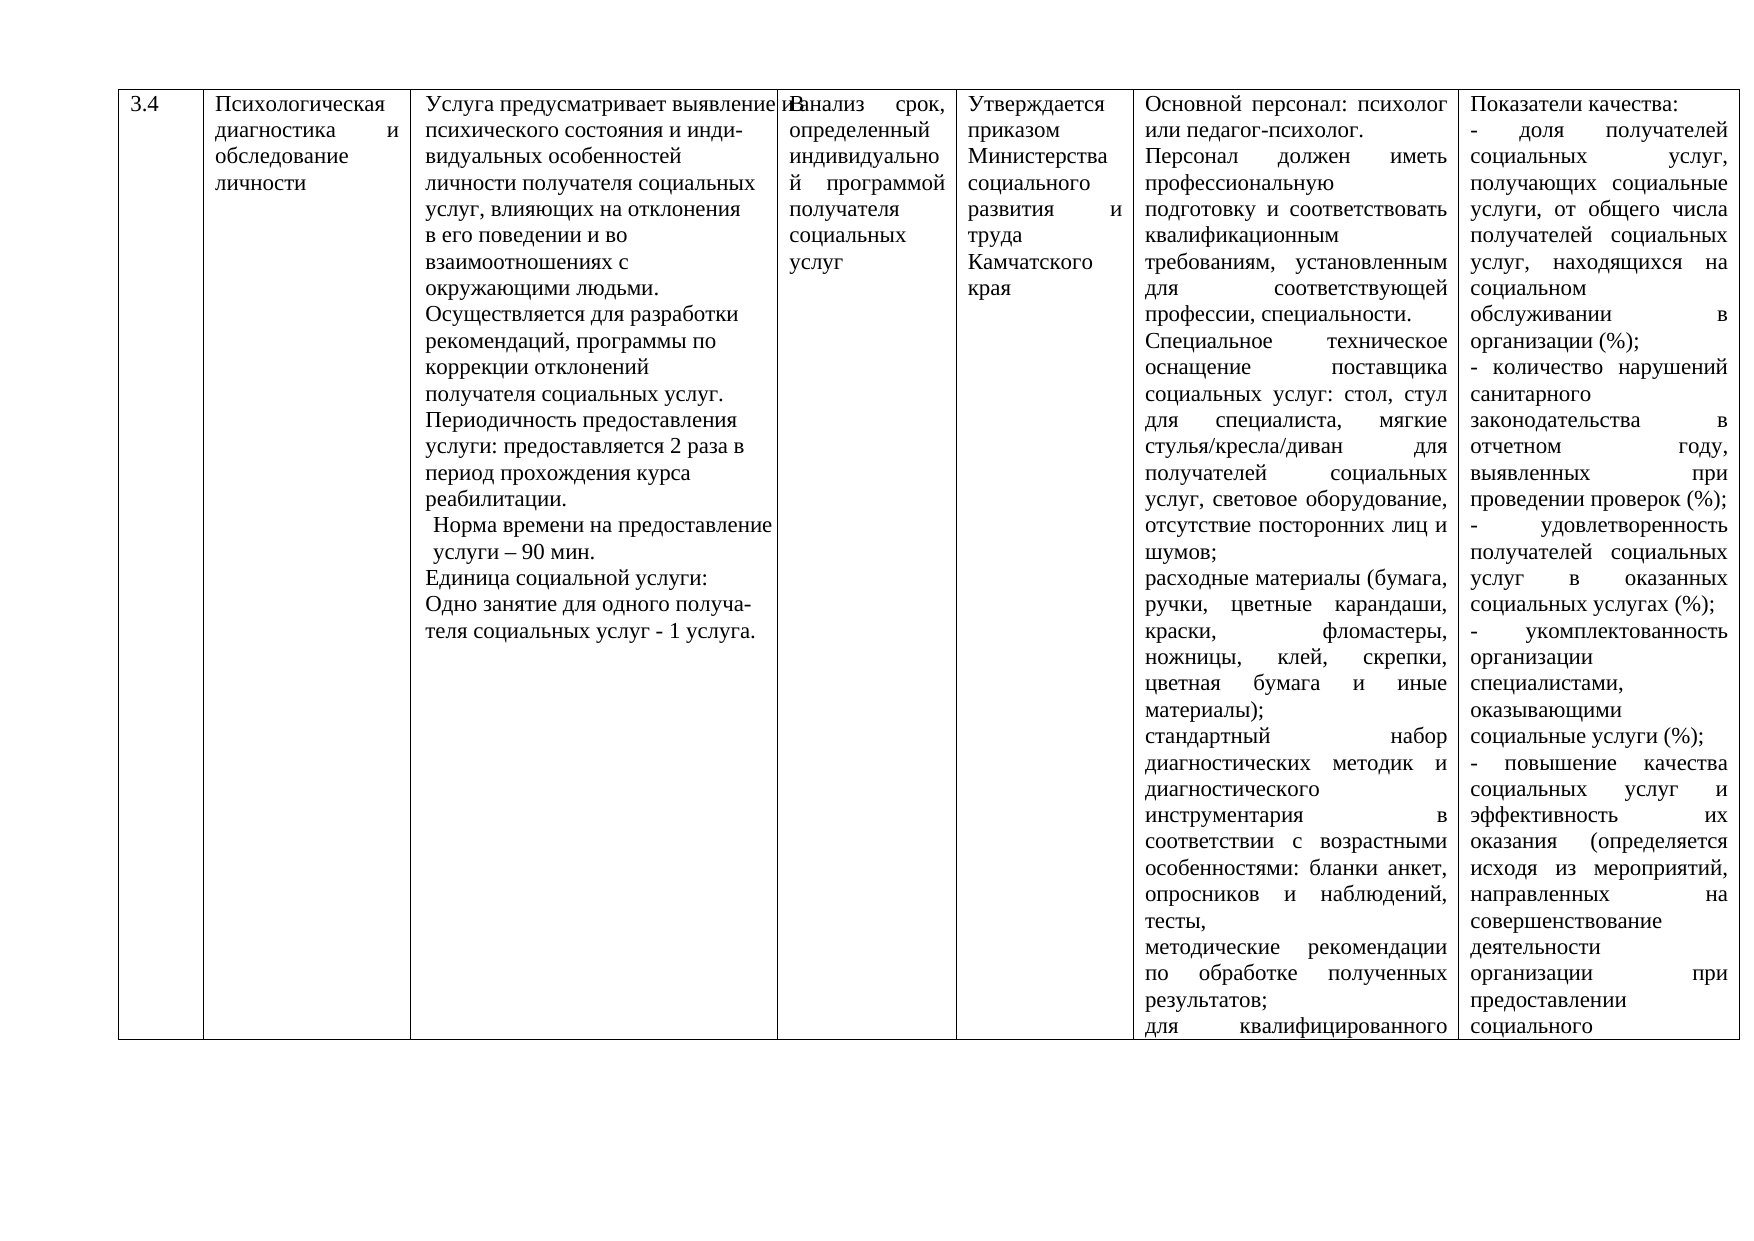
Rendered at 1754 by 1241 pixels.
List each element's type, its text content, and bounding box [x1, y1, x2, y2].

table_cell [778, 90, 956, 1038]
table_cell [1459, 90, 1739, 1038]
table_cell 3.4 [119, 90, 203, 1038]
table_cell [1134, 90, 1458, 1038]
table_cell [411, 90, 777, 1038]
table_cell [204, 90, 410, 1038]
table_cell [957, 90, 1133, 1038]
